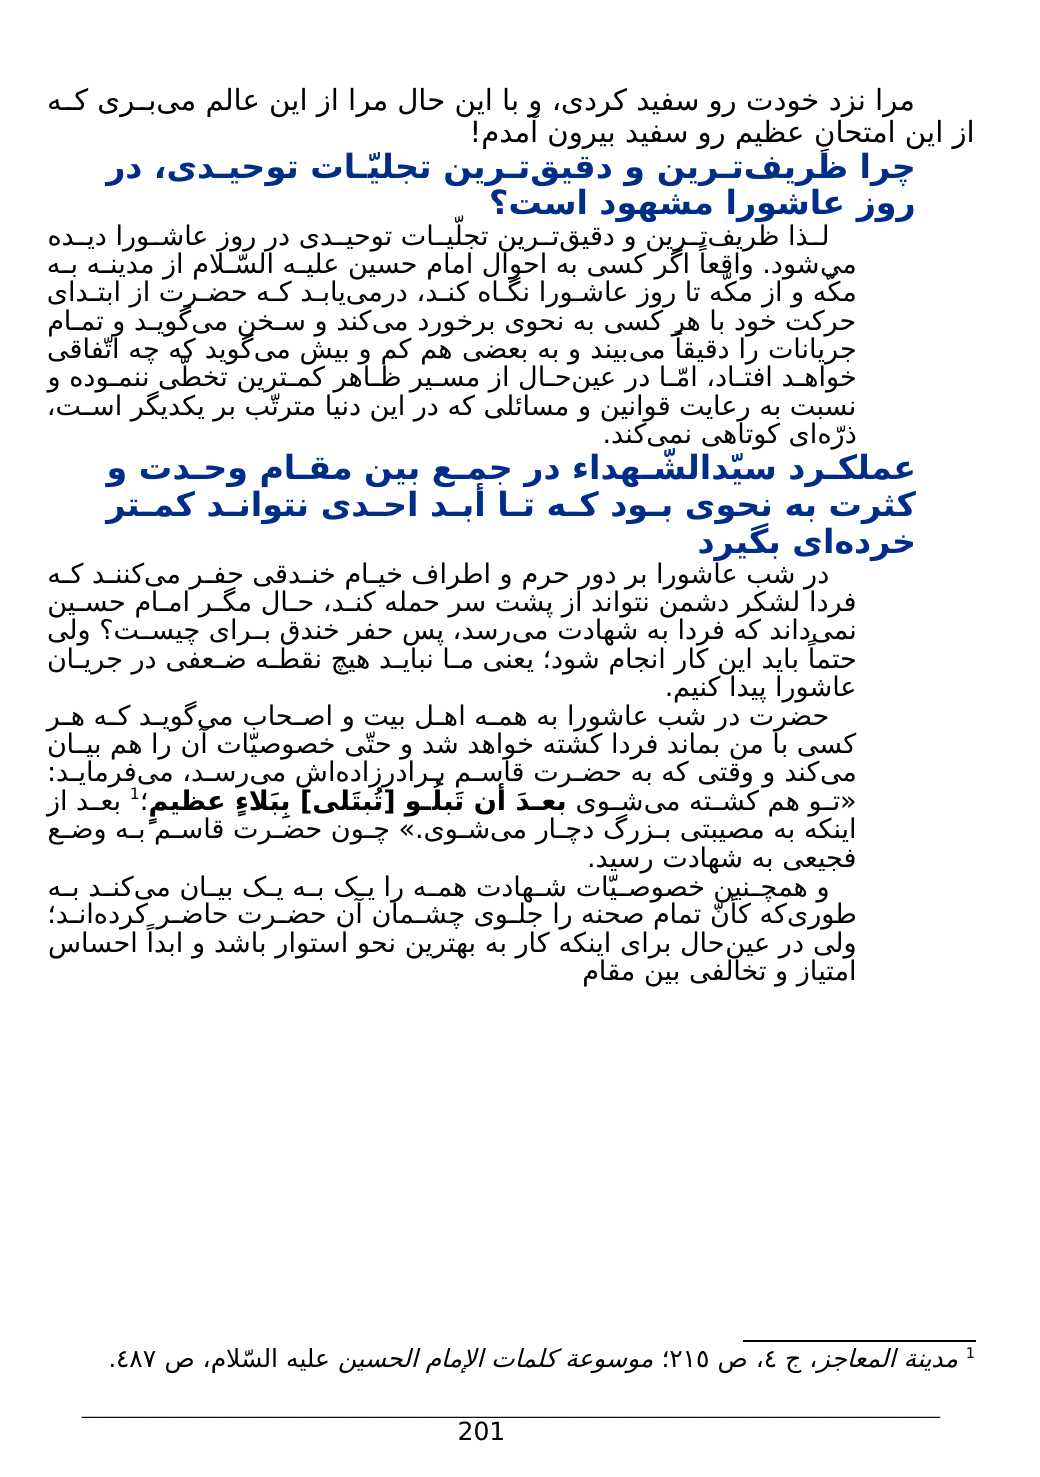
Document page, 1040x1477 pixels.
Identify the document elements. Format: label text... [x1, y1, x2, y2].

text و همچنین خصوصیّات شهادت همه را یک به یک بیان می‌کند به طوری‌که کأنّ تمام صحنه را جلوی چشمان آن حضرت حاضر کرده‌اند؛ ولی در عین‌حال برای اینکه کار به بهترین نحو استوار باشد و ابداً احساس امتیاز و تخالفی بین مقام [47, 873, 857, 987]
text حضرت در شب عاشورا به همه اهل بیت و اصحاب می‌گوید که هر کسی با من بماند فردا کشته خواهد شد و حتّی خصوصیّات آن را هم بیان می‌کند و وقتی که به حضرت قاسم برادرزاده‌اش می‌رسد، می‌فرماید: «تو هم کشته می‌شوی بعدَ أن تَبلُو [تُبتَلی] بِبَلاءٍ عظیمٍ؛ بعد از اینکه به مصیبتی بزرگ دچار می‌شوی.» چون حضرت قاسم به وضع فجیعی به شهادت رسید. [47, 703, 857, 873]
text لذا ظریف‌ترین و دقیق‌ترین تجلّیات توحیدی در روز عاشورا دیده می‌شود. واقعاً اگر کسی به احوال امام حسین علیه السّلام از مدینه به مکّه و از مکّه تا روز عاشورا نگاه کند، درمی‌یابد که حضرت از ابتدای حرکت خود با هر کسی به نحوی برخورد می‌کند و سخن می‌گوید و تمام جریانات را دقیقاً می‌بیند و به بعضی‌ هم کم و بیش می‌گوید که چه اتّفاقی خواهد افتاد، امّا در عین‌حال از مسیر ظاهر کمترین تخطّی ننموده و نسبت به رعایت قوانین و مسائلی که در این دنیا مترتّب بر یکدیگر است، ذرّه‌ای کوتاهی نمی‌کند. [47, 223, 857, 450]
subtitle چرا ظریف‌ترین و دقیق‌ترین تجلیّات توحیدی، در روز عاشورا مشهود است؟ [106, 149, 916, 223]
subtitle عملکرد سیّدالشّهداء در جمع بین مقام وحدت و کثرت به نحوی بود که تا أبد احدی نتواند کمتر خرده‌ای بگیرد [106, 450, 916, 561]
text در شب عاشورا بر دور حرم و اطراف خیام خندقی حفر می‌کنند که فردا لشکر دشمن نتواند از پشت سر حمله کند، حال مگر امام حسین نمی‌داند که فردا به شهادت می‌رسد، پس حفر خندق برای چیست؟ ولی حتماً باید این کار انجام شود؛ یعنی ما نباید هیچ نقطه ضعفی در جریان عاشورا پیدا کنیم. [47, 561, 857, 703]
text مرا نزد خودت رو سفید کردی، و با این حال مرا از این عالم می‌بری که از این امتحانِ عظیم رو سفید بیرون آمدم! [47, 84, 975, 149]
